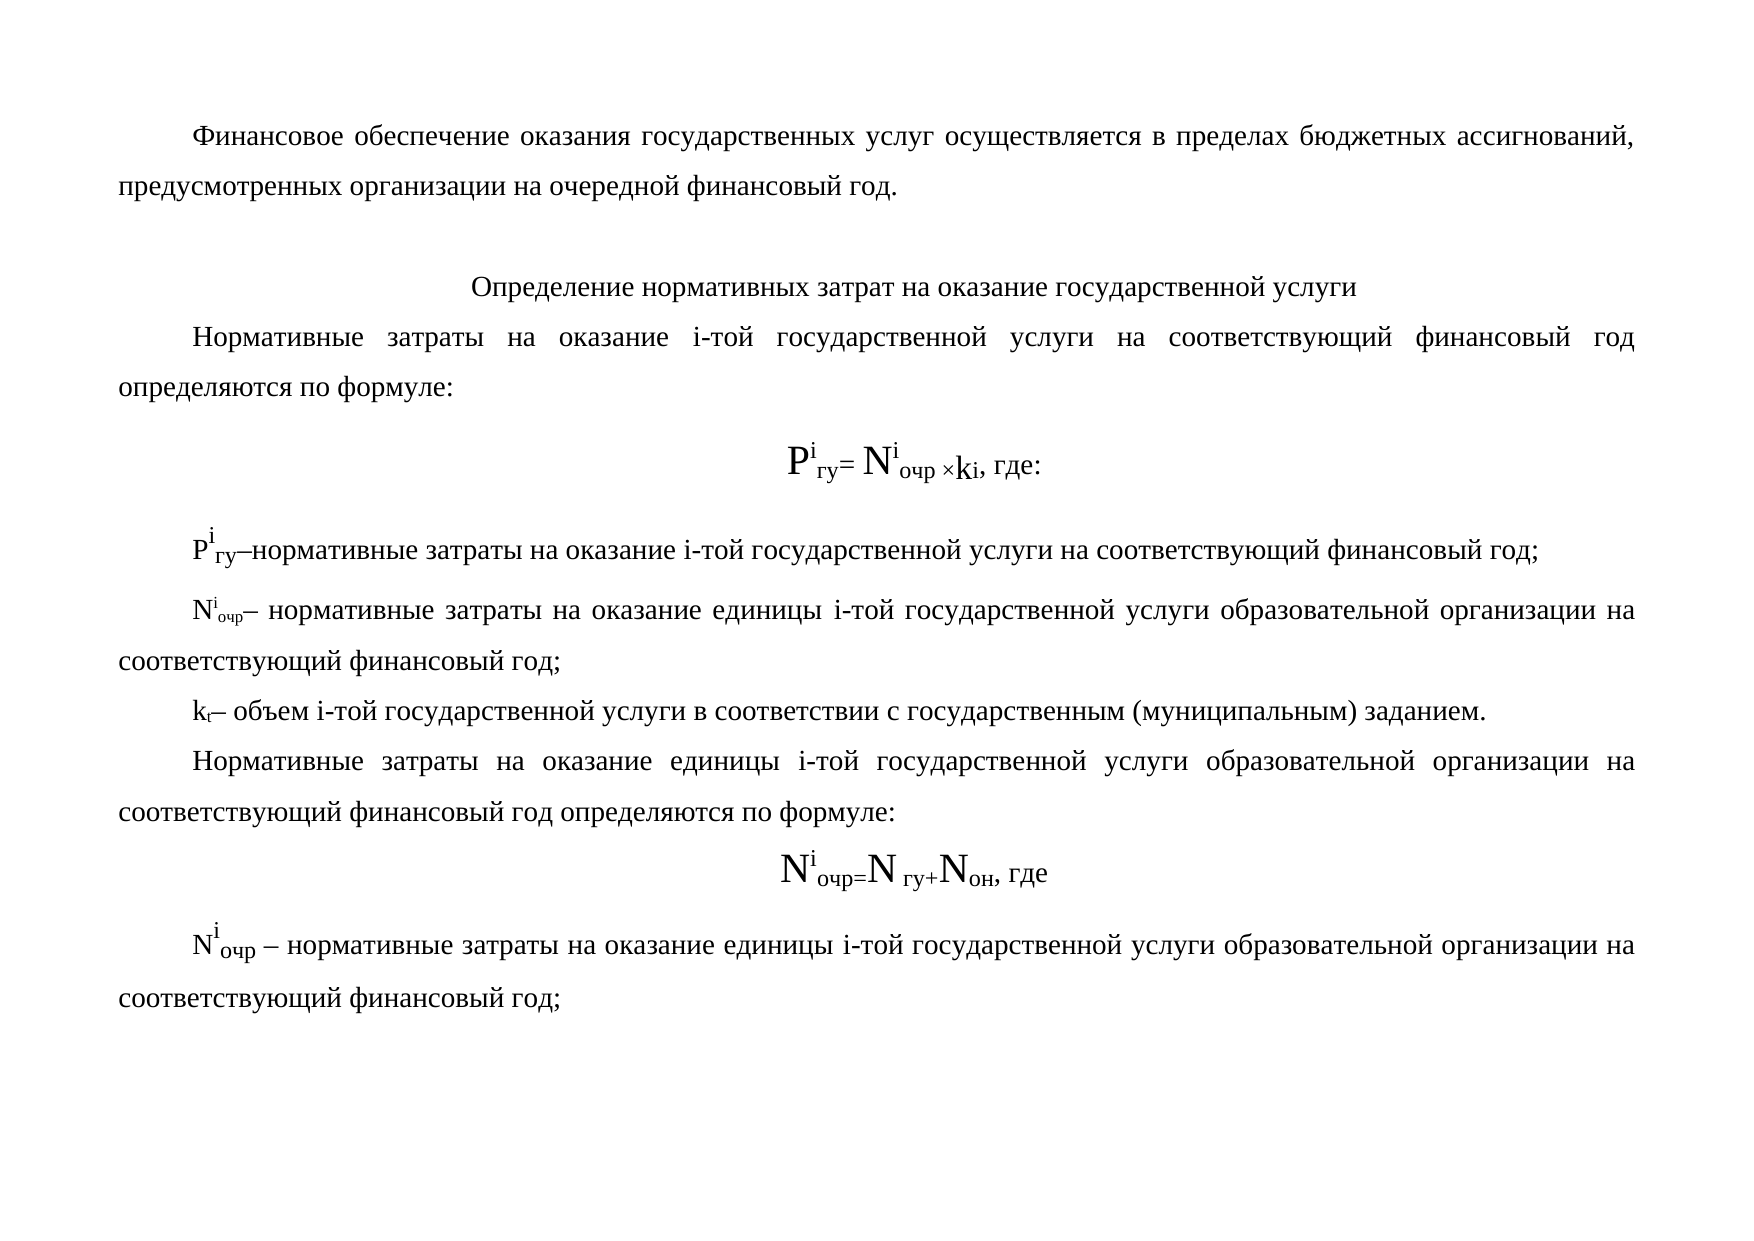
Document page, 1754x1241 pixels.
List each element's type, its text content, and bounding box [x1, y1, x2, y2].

text Рiгу–нормативные затраты на оказание i-той государственной услуги на соответствующий финансовый год; [118, 521, 1636, 568]
text Определение нормативных затрат на оказание государственной услуги [118, 269, 1636, 302]
text Финансовое обеспечение оказания государственных услуг осуществляется в пределах бюджетных ассигнований, предусмотренных организации на очередной финансовый год. [118, 118, 1636, 202]
text Niочр– нормативные затраты на оказание единицы i-той государственной услуги образовательной организации на соответствующий финансовый год; [118, 592, 1636, 676]
text Рiгу= Niочр ×ki, где: [118, 420, 1636, 487]
text Niочр=N гу+Nон, где [118, 844, 1636, 892]
text Нормативные затраты на оказание единицы i-той государственной услуги образовательной организации на соответствующий финансовый год определяются по формуле: [118, 743, 1636, 827]
text kt– объем i-той государственной услуги в соответствии с государственным (муниципальным) заданием. [118, 693, 1636, 727]
text Niочр – нормативные затраты на оказание единицы i-той государственной услуги образовательной организации на соответствующий финансовый год; [118, 916, 1636, 1014]
text Нормативные затраты на оказание i-той государственной услуги на соответствующий финансовый год определяются по формуле: [118, 319, 1636, 403]
